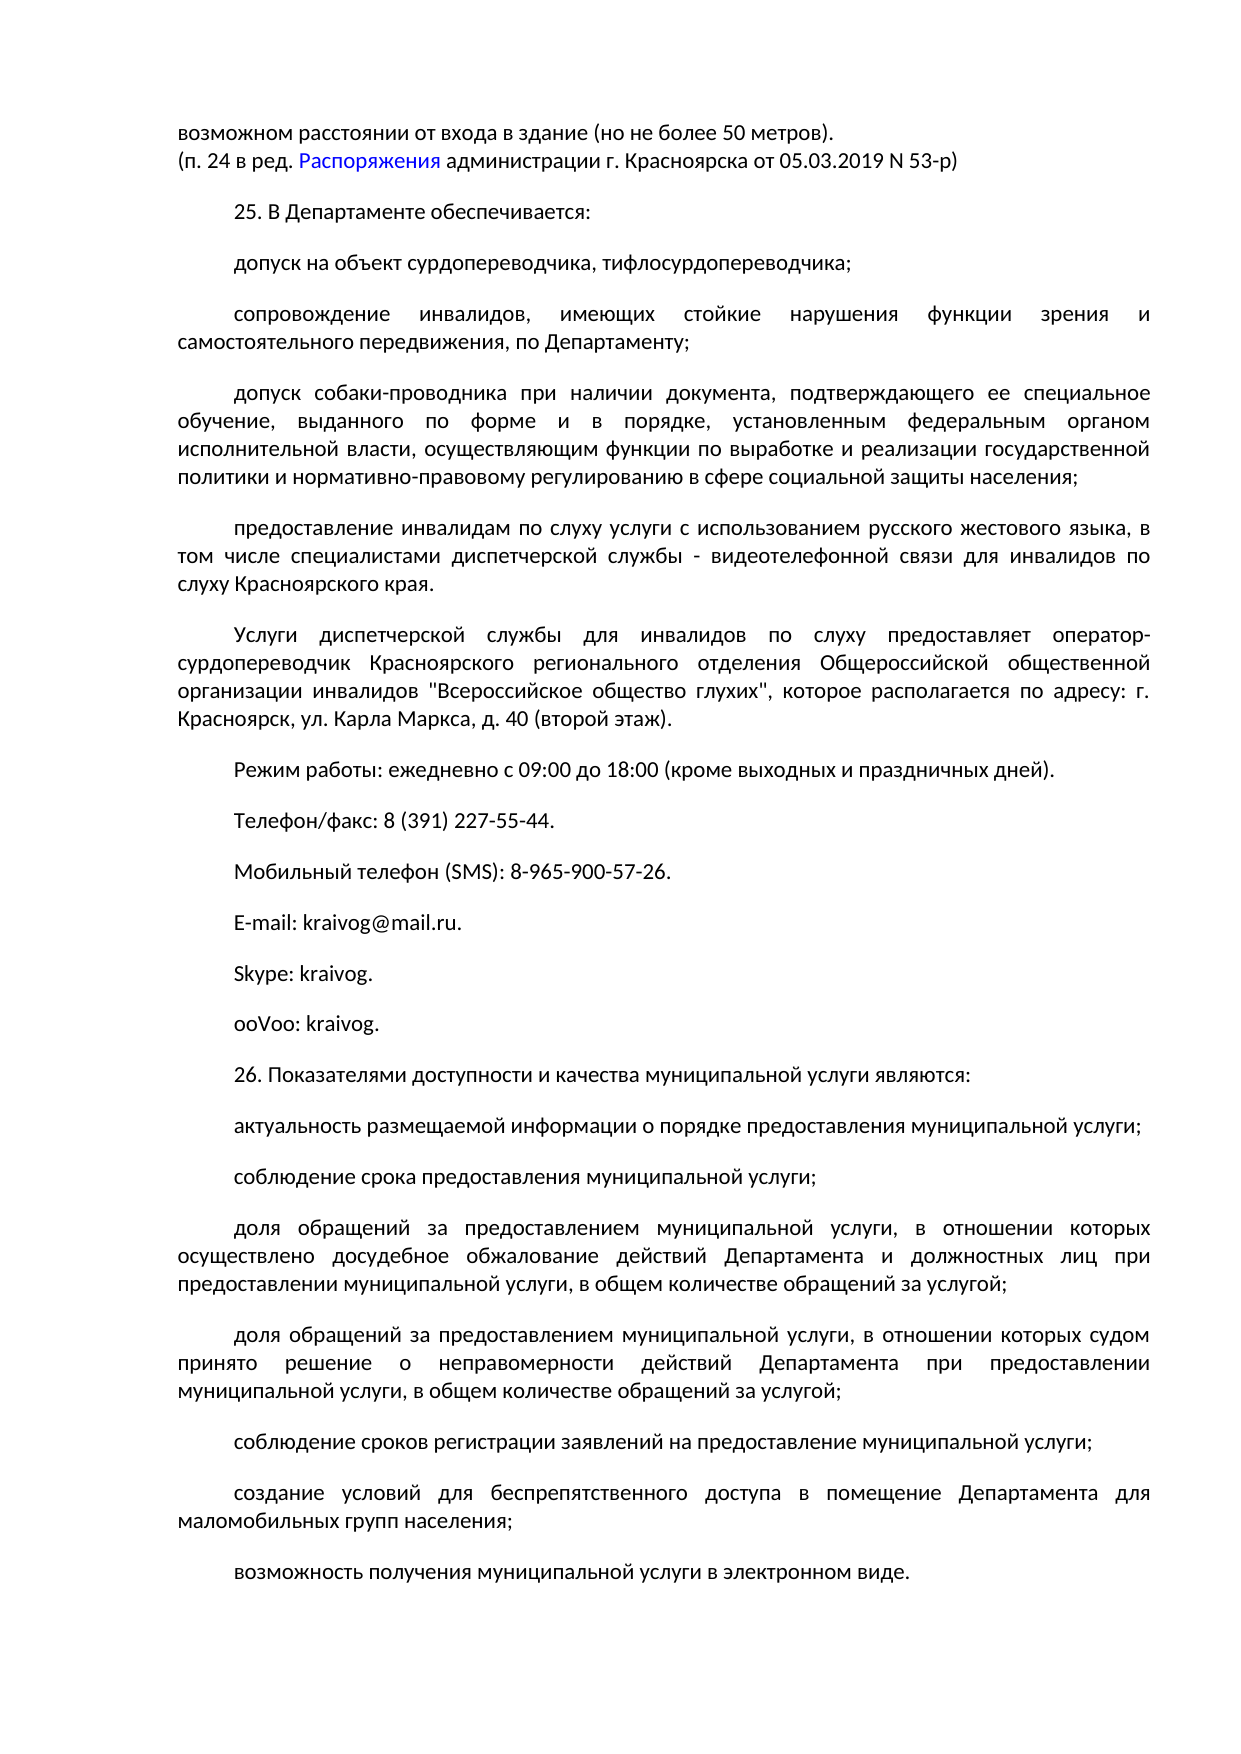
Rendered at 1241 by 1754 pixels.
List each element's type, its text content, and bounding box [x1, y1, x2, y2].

text соблюдение сроков регистрации заявлений на предоставление муниципальной услуги; [177, 1427, 1152, 1455]
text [177, 118, 1152, 146]
text соблюдение срока предоставления муниципальной услуги; [177, 1162, 1152, 1190]
text предоставление инвалидам по слуху услуги с использованием русского жестового языка, в том числе специалистами диспетчерской службы - видеотелефонной связи для инвалидов по слуху Красноярского края. [177, 513, 1152, 597]
text допуск на объект сурдопереводчика, тифлосурдопереводчика; [177, 248, 1152, 276]
text Мобильный телефон (SMS): 8-965-900-57-26. [177, 857, 1152, 885]
text доля обращений за предоставлением муниципальной услуги, в отношении которых судом принято решение о неправомерности действий Департамента при предоставлении муниципальной услуги, в общем количестве обращений за услугой; [177, 1320, 1152, 1404]
text 26. Показателями доступности и качества муниципальной услуги являются: [177, 1061, 1152, 1088]
text ooVoo: kraivog. [177, 1009, 1152, 1038]
text Режим работы: ежедневно с 09:00 до 18:00 (кроме выходных и праздничных дней). [177, 755, 1152, 783]
text сопровождение инвалидов, имеющих стойкие нарушения функции зрения и самостоятельного передвижения, по Департаменту; [177, 299, 1152, 355]
text возможность получения муниципальной услуги в электронном виде. [177, 1557, 1152, 1585]
text создание условий для беспрепятственного доступа в помещение Департамента для маломобильных групп населения; [177, 1478, 1152, 1534]
text Skype: kraivog. [177, 959, 1152, 987]
text E-mail: kraivog@mail.ru. [177, 908, 1152, 936]
text Телефон/факс: 8 (391) 227-55-44. [177, 806, 1152, 834]
text доля обращений за предоставлением муниципальной услуги, в отношении которых осуществлено досудебное обжалование действий Департамента и должностных лиц при предоставлении муниципальной услуги, в общем количестве обращений за услугой; [177, 1213, 1152, 1297]
text 25. В Департаменте обеспечивается: [177, 197, 1152, 225]
text актуальность размещаемой информации о порядке предоставления муниципальной услуги; [177, 1111, 1152, 1139]
text Услуги диспетчерской службы для инвалидов по слуху предоставляет оператор-сурдопереводчик Красноярского регионального отделения Общероссийской общественной организации инвалидов "Всероссийское общество глухих", которое располагается по адресу: г. Красноярск, ул. Карла Маркса, д. 40 (второй этаж). [177, 620, 1152, 732]
text (п. 24 в ред. Распоряжения администрации г. Красноярска от 05.03.2019 N 53-р) [177, 146, 1152, 174]
text допуск собаки-проводника при наличии документа, подтверждающего ее специальное обучение, выданного по форме и в порядке, установленным федеральным органом исполнительной власти, осуществляющим функции по выработке и реализации государственной политики и нормативно-правовому регулированию в сфере социальной защиты населения; [177, 378, 1152, 490]
